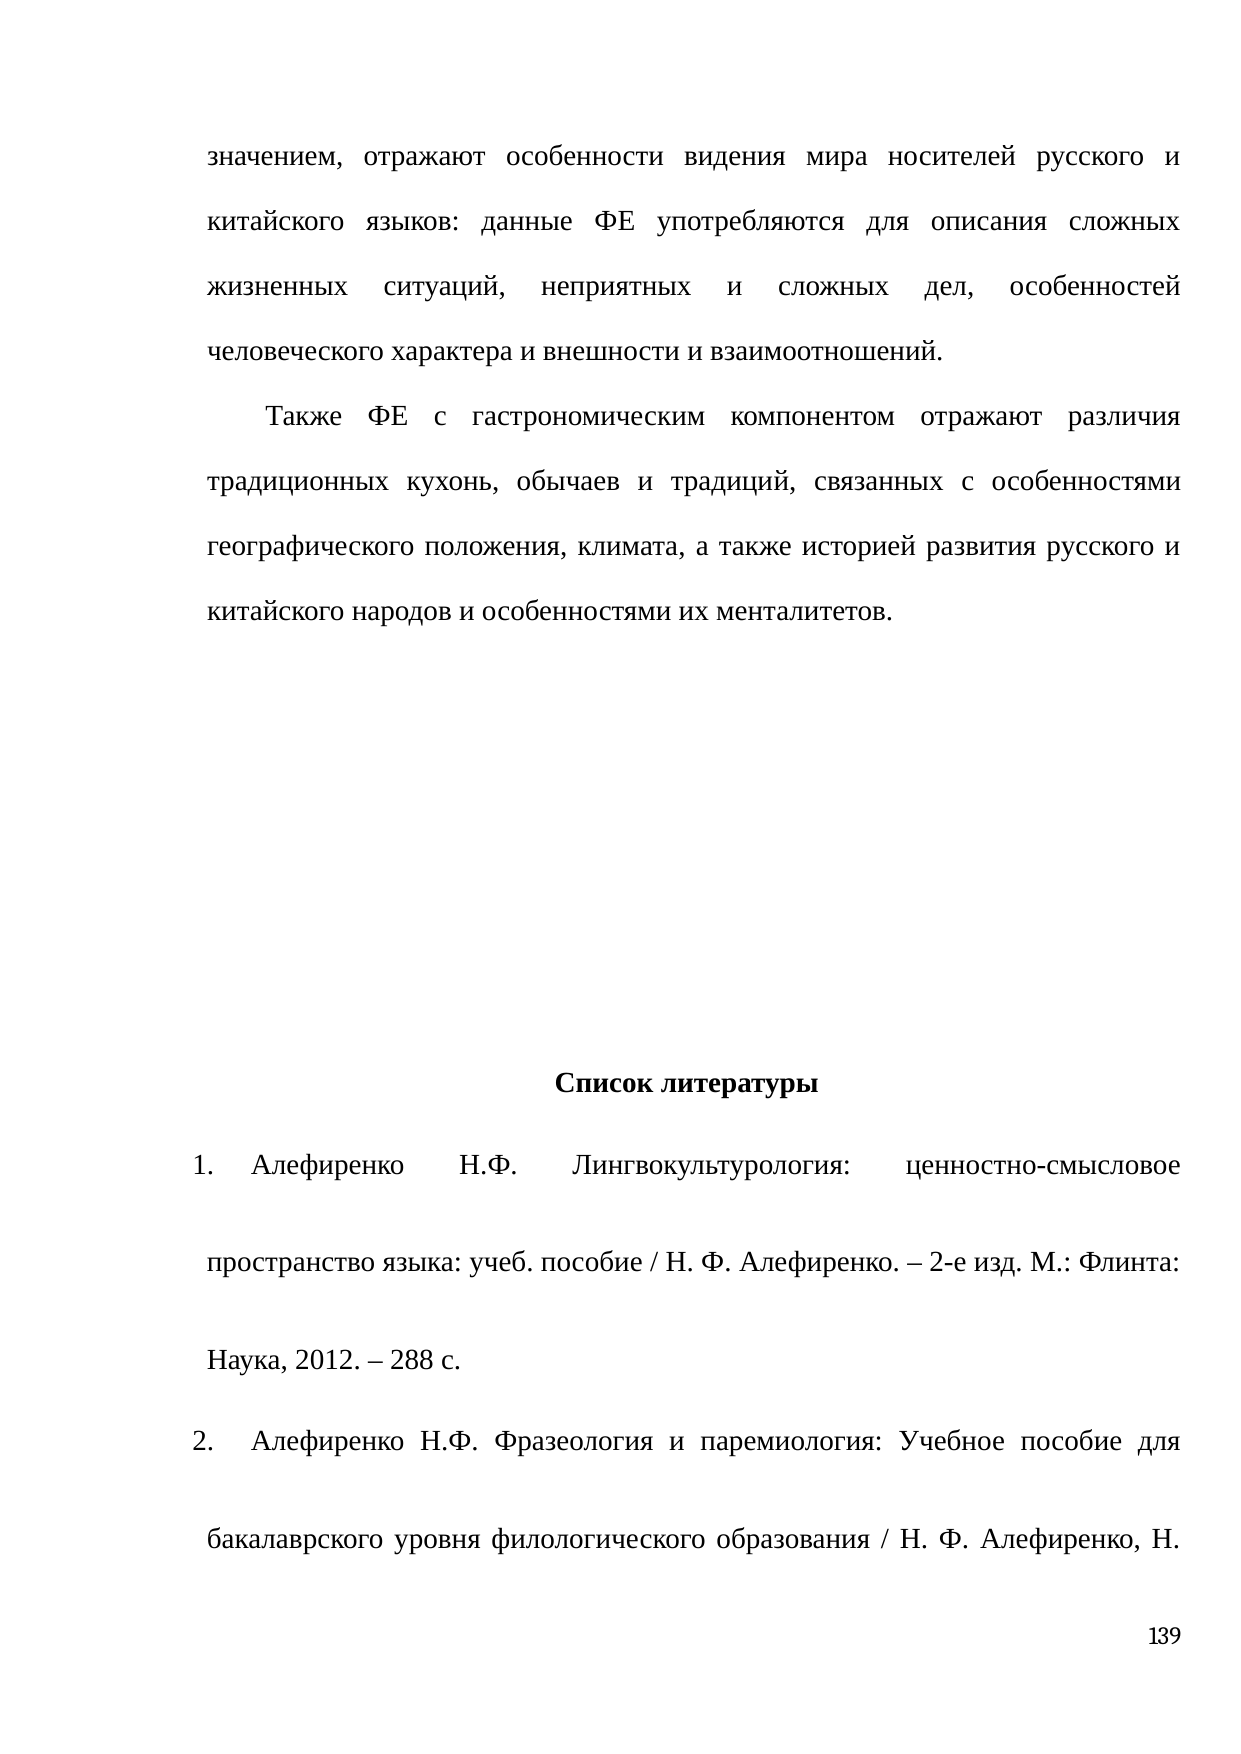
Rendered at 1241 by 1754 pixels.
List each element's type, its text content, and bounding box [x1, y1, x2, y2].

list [192, 1408, 1181, 1570]
text Также ФЕ с гастрономическим компонентом отражают различия традиционных кухонь, обычаев и традиций, связанных с особенностями географического положения, климата, а также историей развития русского и китайского народов и особенностями их менталитетов. [207, 382, 1181, 642]
list Алефиренко Н.Ф. Лингвокультурология: ценностно-смысловое пространство языка: учеб. пособие / Н. Ф. Алефиренко. – 2-е изд. М.: Флинта: Наука, 2012. – 288 с. [192, 1131, 1181, 1391]
text Список литературы [192, 1049, 1181, 1114]
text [207, 122, 1181, 382]
